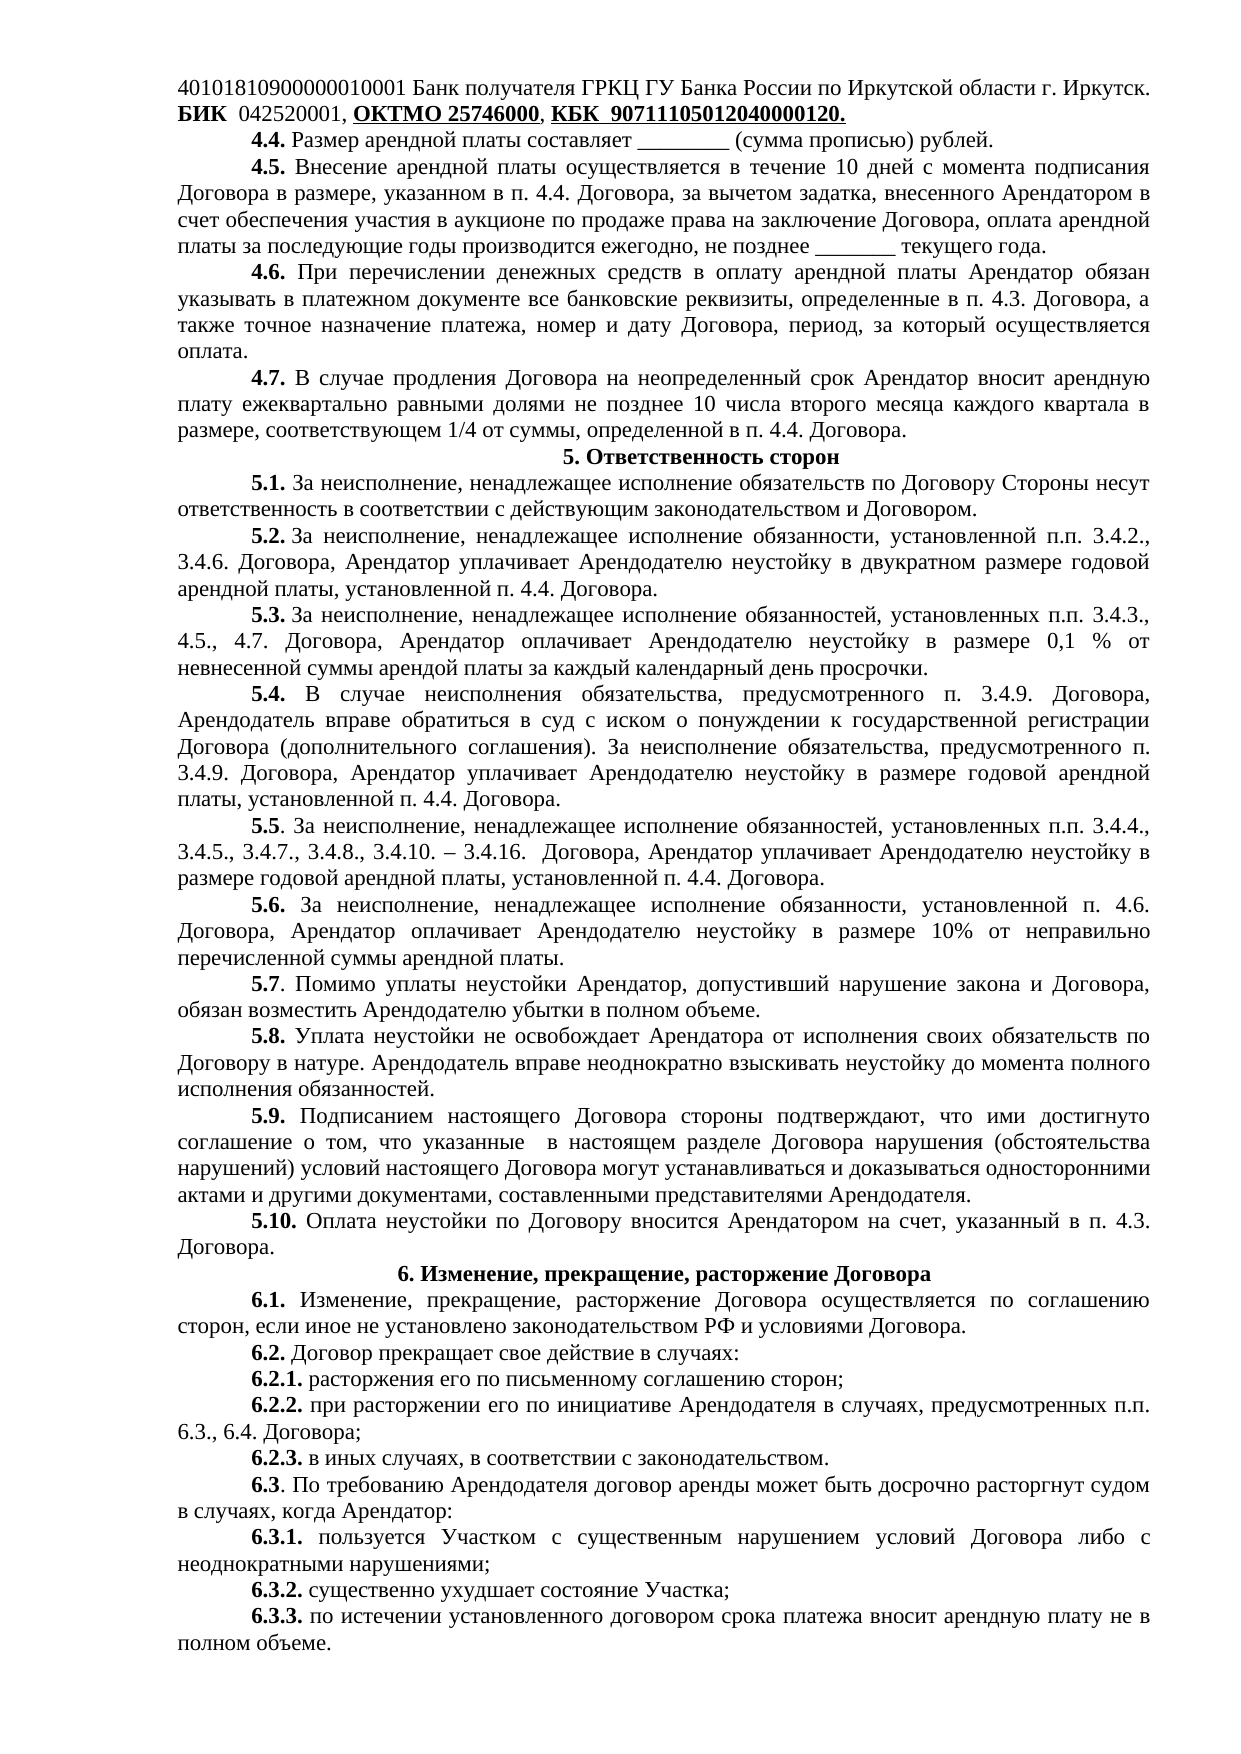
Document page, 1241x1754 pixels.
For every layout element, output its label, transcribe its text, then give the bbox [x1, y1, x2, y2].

text 6.3.3. по истечении установленного договором срока платежа вносит арендную плату не в полном объеме. [177, 1602, 1152, 1655]
text 5. Ответственность сторон [177, 443, 1152, 469]
text 6.2. Договор прекращает свое действие в случаях: [177, 1339, 1152, 1365]
text 6. Изменение, прекращение, расторжение Договора [177, 1260, 1152, 1286]
text 6.3. По требованию Арендодателя договор аренды может быть досрочно расторгнут судом в случаях, когда Арендатор: [177, 1471, 1152, 1523]
text 5.8. Уплата неустойки не освобождает Арендатора от исполнения своих обязательств по Договору в натуре. Арендодатель вправе неоднократно взыскивать неустойку до момента полного исполнения обязанностей. [177, 1023, 1152, 1102]
text 4.4. Размер арендной платы составляет ________ (сумма прописью) рублей. [177, 127, 1152, 153]
text 6.2.2. при расторжении его по инициативе Арендодателя в случаях, предусмотренных п.п. 6.3., 6.4. Договора; [177, 1392, 1152, 1444]
text 5.6. За неисполнение, ненадлежащее исполнение обязанности, установленной п. 4.6. Договора, Арендатор оплачивает Арендодателю неустойку в размере 10% от неправильно перечисленной суммы арендной платы. [177, 891, 1152, 970]
text 6.3.2. существенно ухудшает состояние Участка; [177, 1576, 1152, 1602]
text 4.6. При перечислении денежных средств в оплату арендной платы Арендатор обязан указывать в платежном документе все банковские реквизиты, определенные в п. 4.3. Договора, а также точное назначение платежа, номер и дату Договора, период, за который осуществляется оплата. [177, 258, 1152, 364]
text 6.2.1. расторжения его по письменному соглашению сторон; [177, 1365, 1152, 1392]
text 5.10. Оплата неустойки по Договору вносится Арендатором на счет, указанный в п. 4.3. Договора. [177, 1207, 1152, 1260]
text 6.1. Изменение, прекращение, расторжение Договора осуществляется по соглашению сторон, если иное не установлено законодательством РФ и условиями Договора. [177, 1286, 1152, 1339]
text 5.4. В случае неисполнения обязательства, предусмотренного п. 3.4.9. Договора, Арендодатель вправе обратиться в суд с иском о понуждении к государственной регистрации Договора (дополнительного соглашения). За неисполнение обязательства, предусмотренного п. 3.4.9. Договора, Арендатор уплачивает Арендодателю неустойку в размере годовой арендной платы, установленной п. 4.4. Договора. [177, 680, 1152, 812]
text 5.1. За неисполнение, ненадлежащее исполнение обязательств по Договору Стороны несут ответственность в соответствии с действующим законодательством и Договором. [177, 469, 1152, 522]
text 5.2. За неисполнение, ненадлежащее исполнение обязанности, установленной п.п. 3.4.2., 3.4.6. Договора, Арендатор уплачивает Арендодателю неустойку в двукратном размере годовой арендной платы, установленной п. 4.4. Договора. [177, 522, 1152, 601]
text 4.7. В случае продления Договора на неопределенный срок Арендатор вносит арендную плату ежеквартально равными долями не позднее 10 числа второго месяца каждого квартала в размере, соответствующем 1/4 от суммы, определенной в п. 4.4. Договора. [177, 364, 1152, 443]
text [177, 74, 1152, 127]
text 5.5. За неисполнение, ненадлежащее исполнение обязанностей, установленных п.п. 3.4.4., 3.4.5., 3.4.7., 3.4.8., 3.4.10. – 3.4.16. Договора, Арендатор уплачивает Арендодателю неустойку в размере годовой арендной платы, установленной п. 4.4. Договора. [177, 812, 1152, 891]
text 5.3. За неисполнение, ненадлежащее исполнение обязанностей, установленных п.п. 3.4.3., 4.5., 4.7. Договора, Арендатор оплачивает Арендодателю неустойку в размере 0,1 % от невнесенной суммы арендой платы за каждый календарный день просрочки. [177, 601, 1152, 680]
text 5.9. Подписанием настоящего Договора стороны подтверждают, что ими достигнуто соглашение о том, что указанные в настоящем разделе Договора нарушения (обстоятельства нарушений) условий настоящего Договора могут устанавливаться и доказываться односторонними актами и другими документами, составленными представителями Арендодателя. [177, 1102, 1152, 1207]
text 4.5. Внесение арендной платы осуществляется в течение 10 дней с момента подписания Договора в размере, указанном в п. 4.4. Договора, за вычетом задатка, внесенного Арендатором в счет обеспечения участия в аукционе по продаже права на заключение Договора, оплата арендной платы за последующие годы производится ежегодно, не позднее _______ текущего года. [177, 153, 1152, 258]
text 6.2.3. в иных случаях, в соответствии с законодательством. [177, 1444, 1152, 1471]
text 5.7. Помимо уплаты неустойки Арендатор, допустивший нарушение закона и Договора, обязан возместить Арендодателю убытки в полном объеме. [177, 970, 1152, 1023]
text 6.3.1. пользуется Участком с существенным нарушением условий Договора либо с неоднократными нарушениями; [177, 1523, 1152, 1576]
